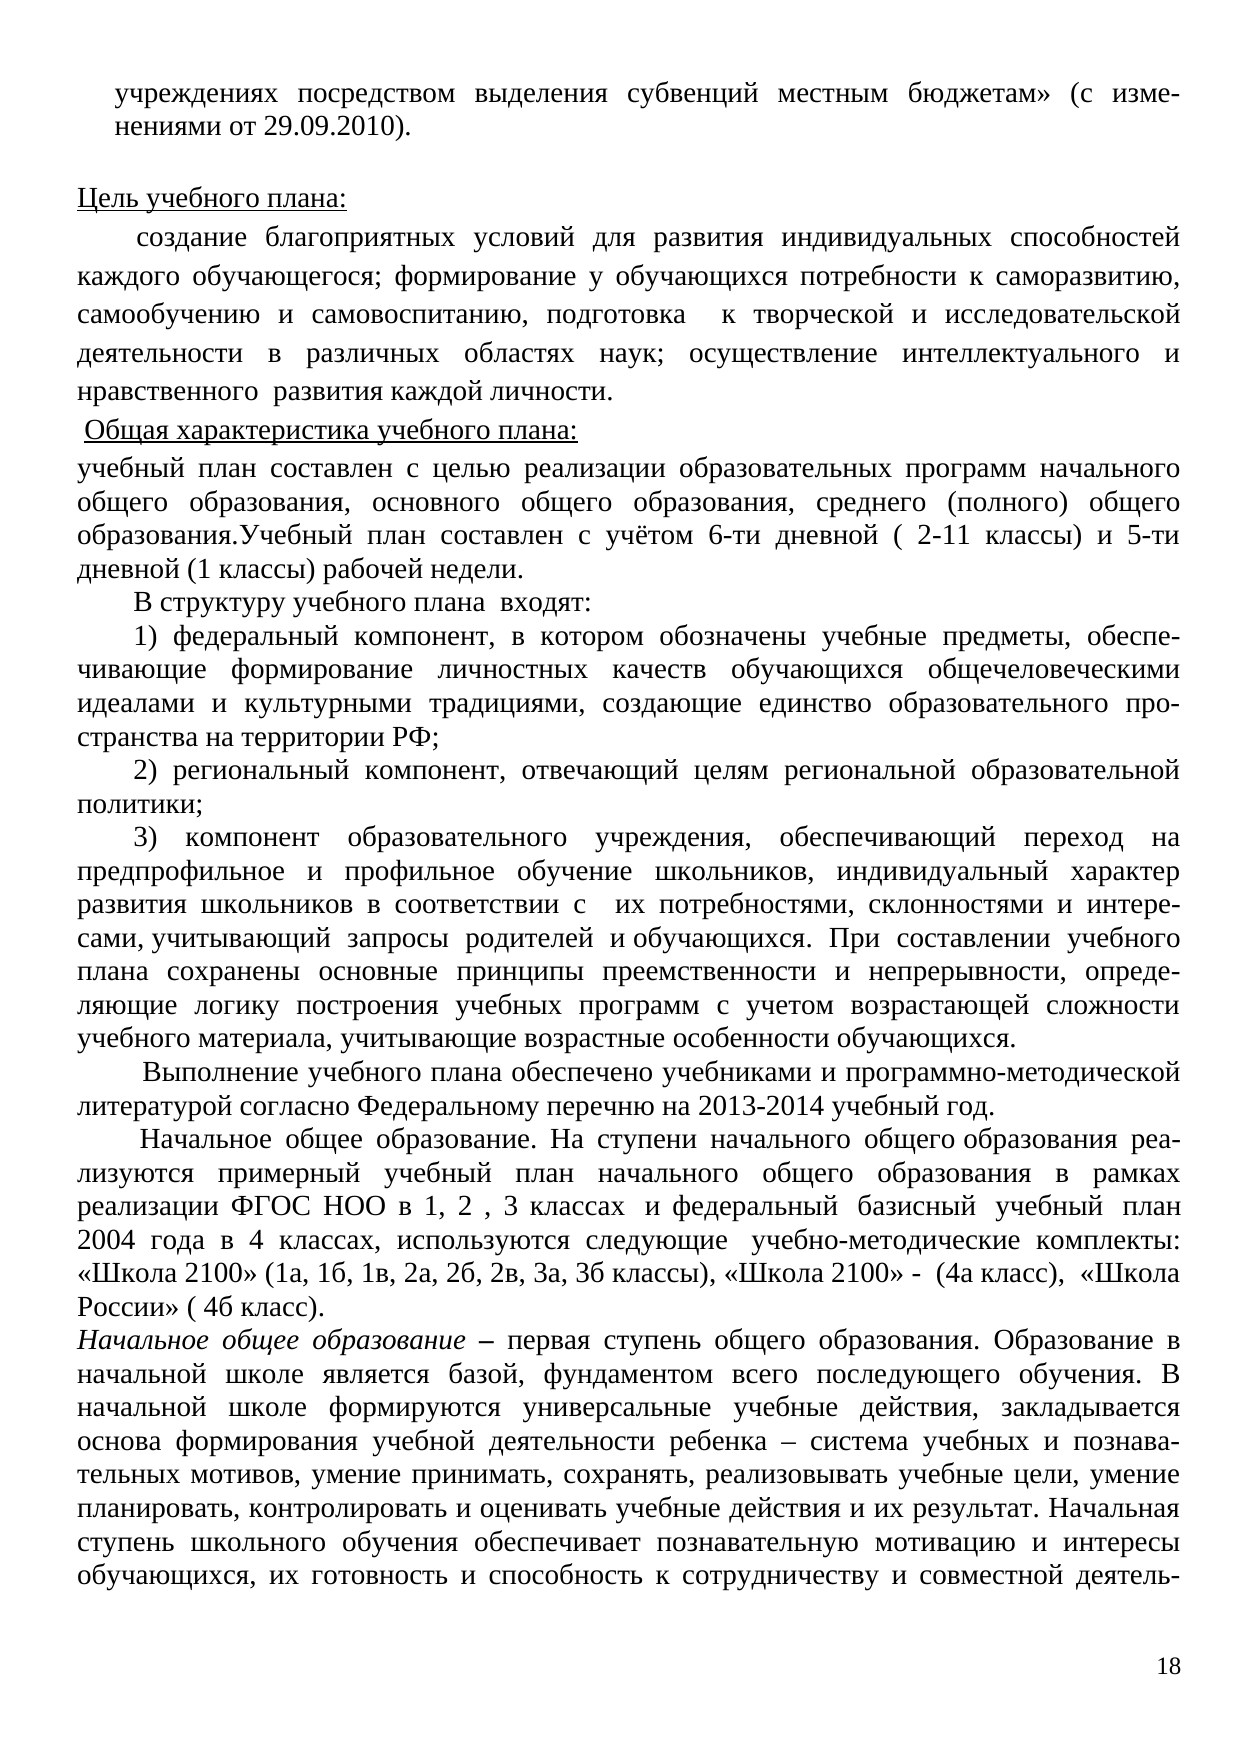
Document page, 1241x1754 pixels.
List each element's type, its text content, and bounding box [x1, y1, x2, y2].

text Начальное общее образование. На ступени начального общего образования реа-лизуются примерный учебный план начального общего образования в рамках реализации ФГОС НОО в 1, 2 , 3 классах и федеральный базисный учебный план 2004 года в 4 классах, используются следующие учебно-методические комплекты: «Школа 2100» (1а, 1б, 1в, 2а, 2б, 2в, 3а, 3б классы), «Школа 2100» - (4а класс), «Школа России» ( 4б класс). [77, 1121, 1181, 1322]
text Цель учебного плана: [77, 181, 1200, 214]
text 1) федеральный компонент, в котором обозначены учебные предметы, обеспе-чивающие формирование личностных качеств обучающихся общечеловеческими идеалами и культурными традициями, создающие единство образовательного про-странства на территории РФ; [77, 618, 1181, 752]
text учебный план составлен с целью реализации образовательных программ начального общего образования, основного общего образования, среднего (полного) общего образования.Учебный план составлен с учётом 6-ти дневной ( 2-11 классы) и 5-ти дневной (1 классы) рабочей недели. [77, 450, 1181, 584]
text 3) компонент образовательного учреждения, обеспечивающий переход на предпрофильное и профильное обучение школьников, индивидуальный характер развития школьников в соответствии с их потребностями, склонностями и интере-сами, учитывающий запросы родителей и обучающихся. При составлении учебного плана сохранены основные принципы преемственности и непрерывности, опреде-ляющие логику построения учебных программ с учетом возрастающей сложности учебного материала, учитывающие возрастные особенности обучающихся. [77, 819, 1181, 1054]
text 2) региональный компонент, отвечающий целям региональной образовательной политики; [77, 752, 1181, 819]
text В структуру учебного плана входят: [77, 584, 1181, 618]
text создание благоприятных условий для развития индивидуальных способностей каждого обучающегося; формирование у обучающихся потребности к саморазвитию, самообучению и самовоспитанию, подготовка к творческой и исследовательской деятельности в различных областях наук; осуществление интеллектуального и нравственного развития каждой личности. [77, 219, 1181, 407]
text Выполнение учебного плана обеспечено учебниками и программно-методической литературой согласно Федеральному перечню на 2013-2014 учебный год. [77, 1054, 1181, 1121]
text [77, 1322, 1181, 1591]
text Общая характеристика учебного плана: [77, 412, 1181, 445]
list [77, 75, 1181, 142]
